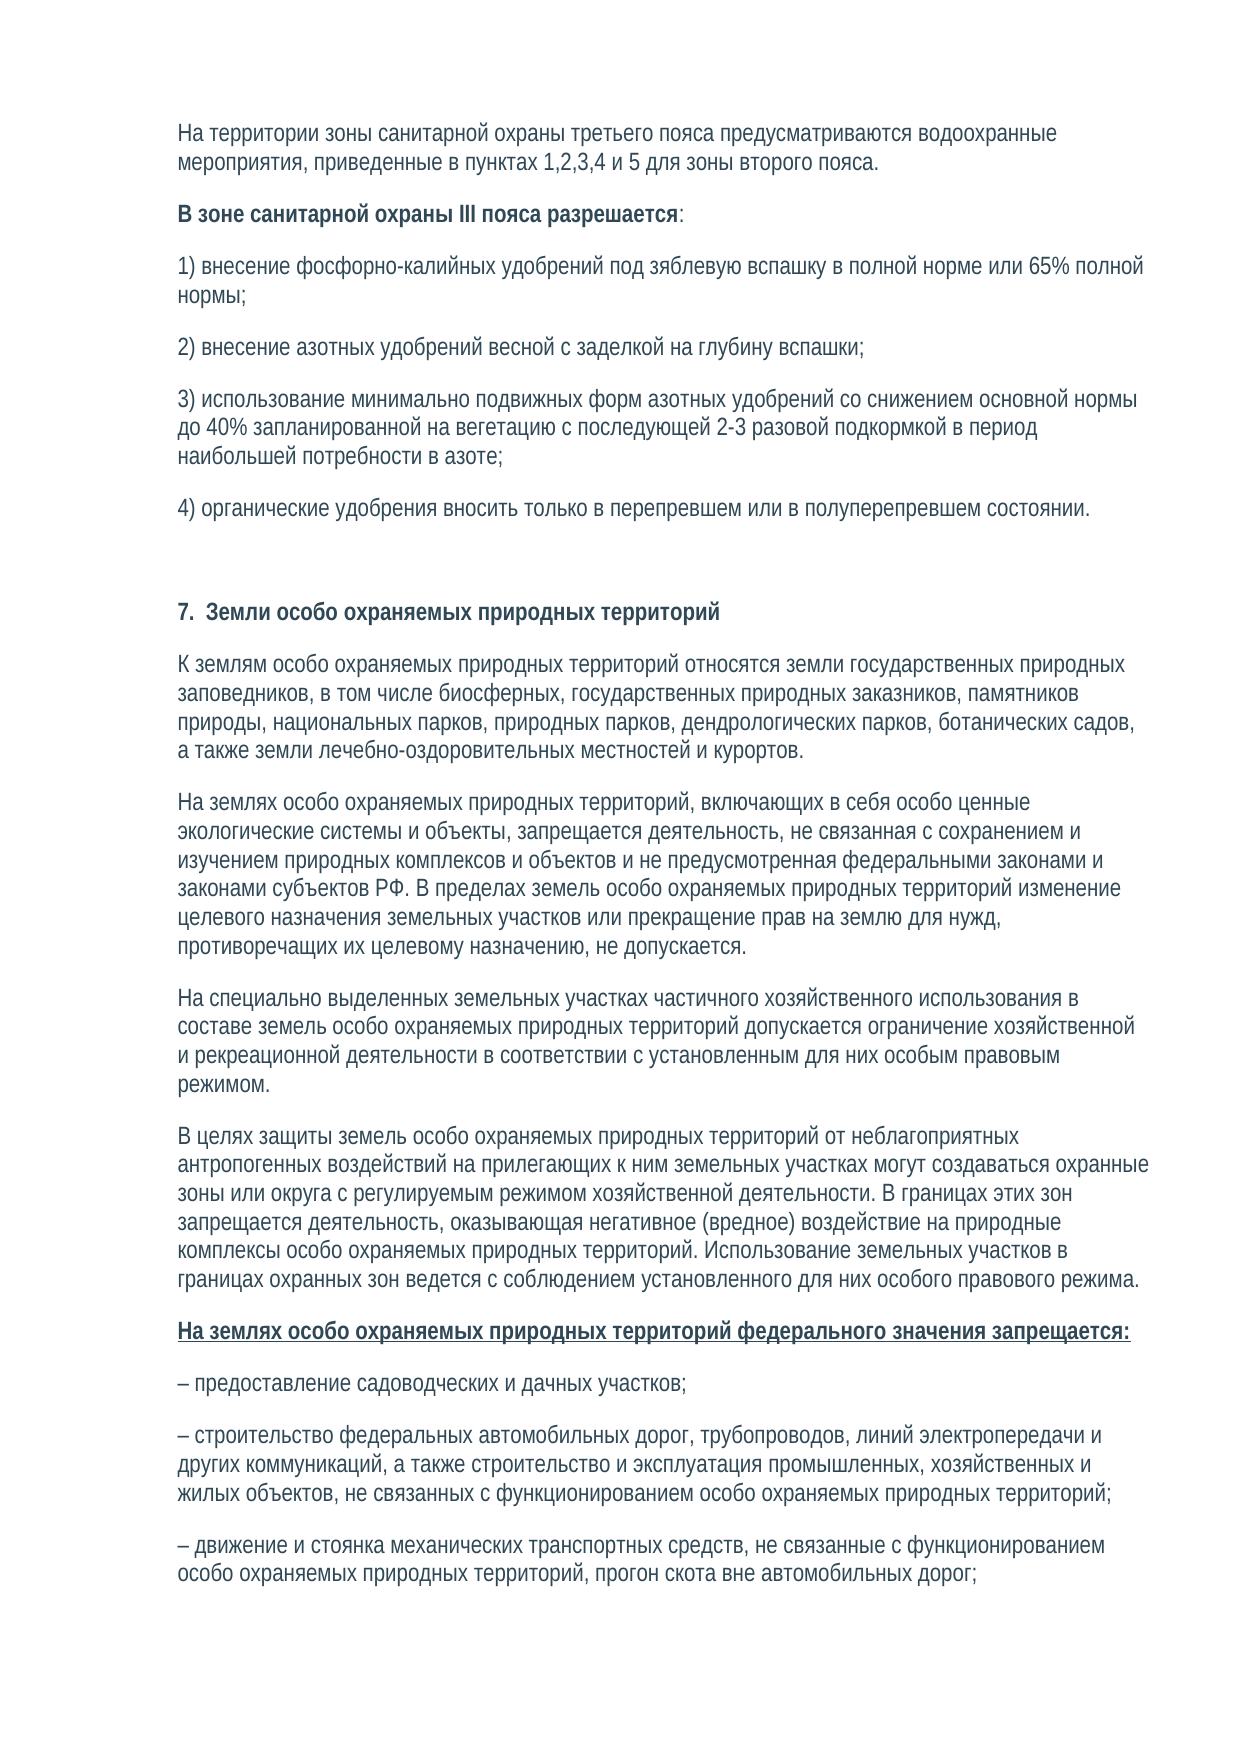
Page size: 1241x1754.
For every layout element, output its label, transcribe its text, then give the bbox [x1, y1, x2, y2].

text 3) использование минимально подвижных форм азотных удобрений со снижением основной нормы до 40% запланированной на вегетацию с последующей 2-3 разовой подкормкой в период наибольшей потребности в азоте; [177, 384, 1152, 470]
text В зоне санитарной охраны III пояса разрешается: [177, 199, 1152, 227]
text В целях защиты земель особо охраняемых природных территорий от неблагоприятных антропогенных воздействий на прилегающих к ним земельных участках могут создаваться охранные зоны или округа с регулируемым режимом хозяйственной деятельности. В границах этих зон запрещается деятельность, оказывающая негативное (вредное) воздействие на природные комплексы особо охраняемых природных территорий. Использование земельных участков в границах охранных зон ведется с соблюдением установленного для них особого правового режима. [177, 1121, 1152, 1293]
text На территории зоны санитарной охраны третьего пояса предусматриваются водоохранные мероприятия, приведенные в пунктах 1,2,3,4 и 5 для зоны второго пояса. [177, 118, 1152, 175]
text На специально выделенных земельных участках частичного хозяйственного использования в составе земель особо охраняемых природных территорий допускается ограничение хозяйственной и рекреационной деятельности в соответствии с установленным для них особым правовым режимом. [177, 983, 1152, 1097]
text – строительство федеральных автомобильных дорог, трубопроводов, линий электропередачи и других коммуникаций, а также строительство и эксплуатация промышленных, хозяйственных и жилых объектов, не связанных с функционированием особо охраняемых природных территорий; [177, 1420, 1152, 1506]
text На землях особо охраняемых природных территорий, включающих в себя особо ценные экологические системы и объекты, запрещается деятельность, не связанная с сохранением и изучением природных комплексов и объектов и не предусмотренная федеральными законами и законами субъектов РФ. В пределах земель особо охраняемых природных территорий изменение целевого назначения земельных участков или прекращение прав на землю для нужд, противоречащих их целевому назначению, не допускается. [177, 787, 1152, 959]
text 7. Земли особо охраняемых природных территорий [177, 597, 1152, 626]
text На землях особо охраняемых природных территорий федерального значения запрещается: [177, 1316, 1152, 1345]
text 1) внесение фосфорно-калийных удобрений под зяблевую вспашку в полной норме или 65% полной нормы; [177, 251, 1152, 308]
text 2) внесение азотных удобрений весной с заделкой на глубину вспашки; [177, 332, 1152, 360]
text К землям особо охраняемых природных территорий относятся земли государственных природных заповедников, в том числе биосферных, государственных природных заказников, памятников природы, национальных парков, природных парков, дендрологических парков, ботанических садов, а также земли лечебно-оздоровительных местностей и курортов. [177, 649, 1152, 764]
text 4) органические удобрения вносить только в перепревшем или в полуперепревшем состоянии. [177, 493, 1152, 522]
text – движение и стоянка механических транспортных средств, не связанные с функционированием особо охраняемых природных территорий, прогон скота вне автомобильных дорог; [177, 1529, 1152, 1587]
text – предоставление садоводческих и дачных участков; [177, 1368, 1152, 1397]
